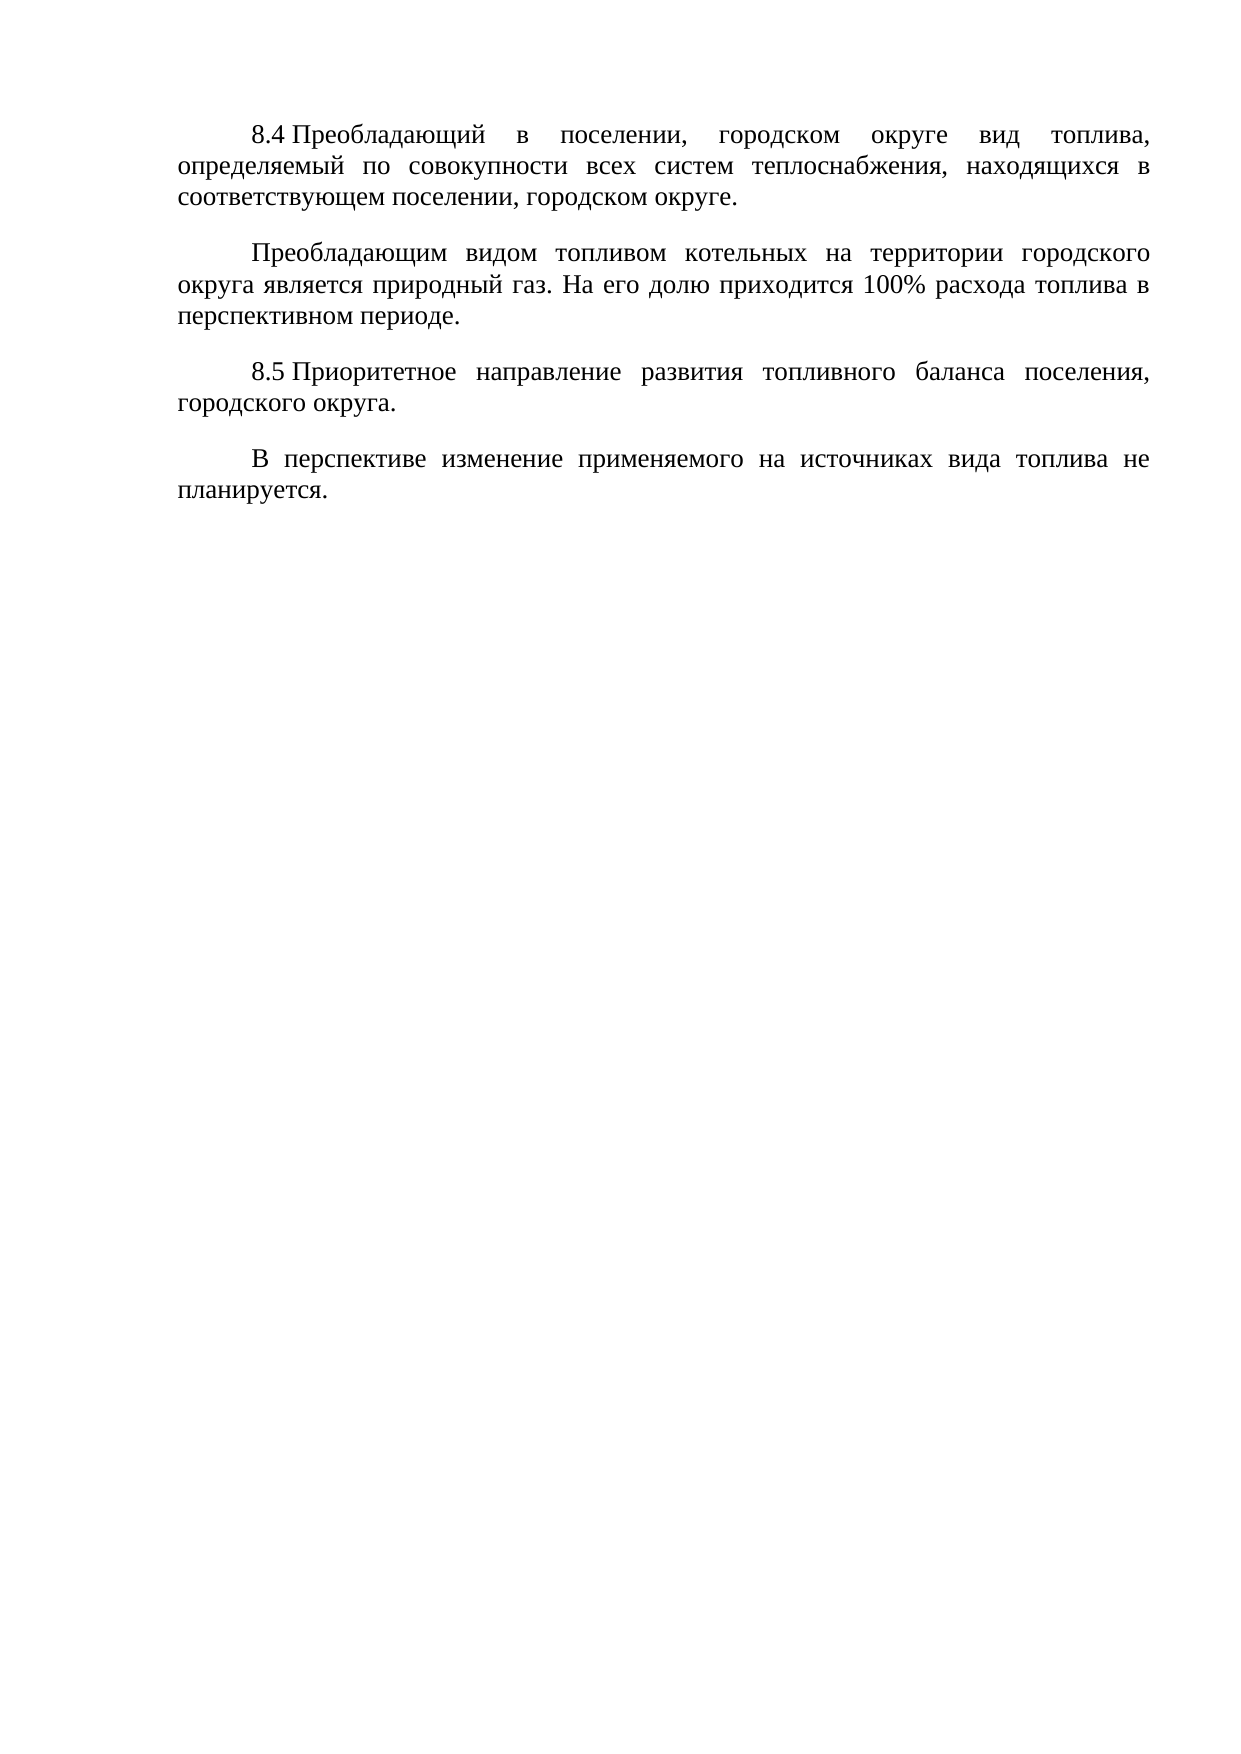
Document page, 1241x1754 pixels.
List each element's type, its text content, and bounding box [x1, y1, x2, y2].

list Приоритетное направление развития топливного баланса поселения, городского округа. [177, 355, 1152, 417]
list Преобладающий в поселении, городском округе вид топлива, определяемый по совокупности всех систем теплоснабжения, находящихся в соответствующем поселении, городском округе. [177, 118, 1152, 212]
text Преобладающим видом топливом котельных на территории городского округа является природный газ. На его долю приходится 100% расхода топлива в перспективном периоде. [177, 237, 1152, 330]
text В перспективе изменение применяемого на источниках вида топлива не планируется. [177, 442, 1152, 504]
